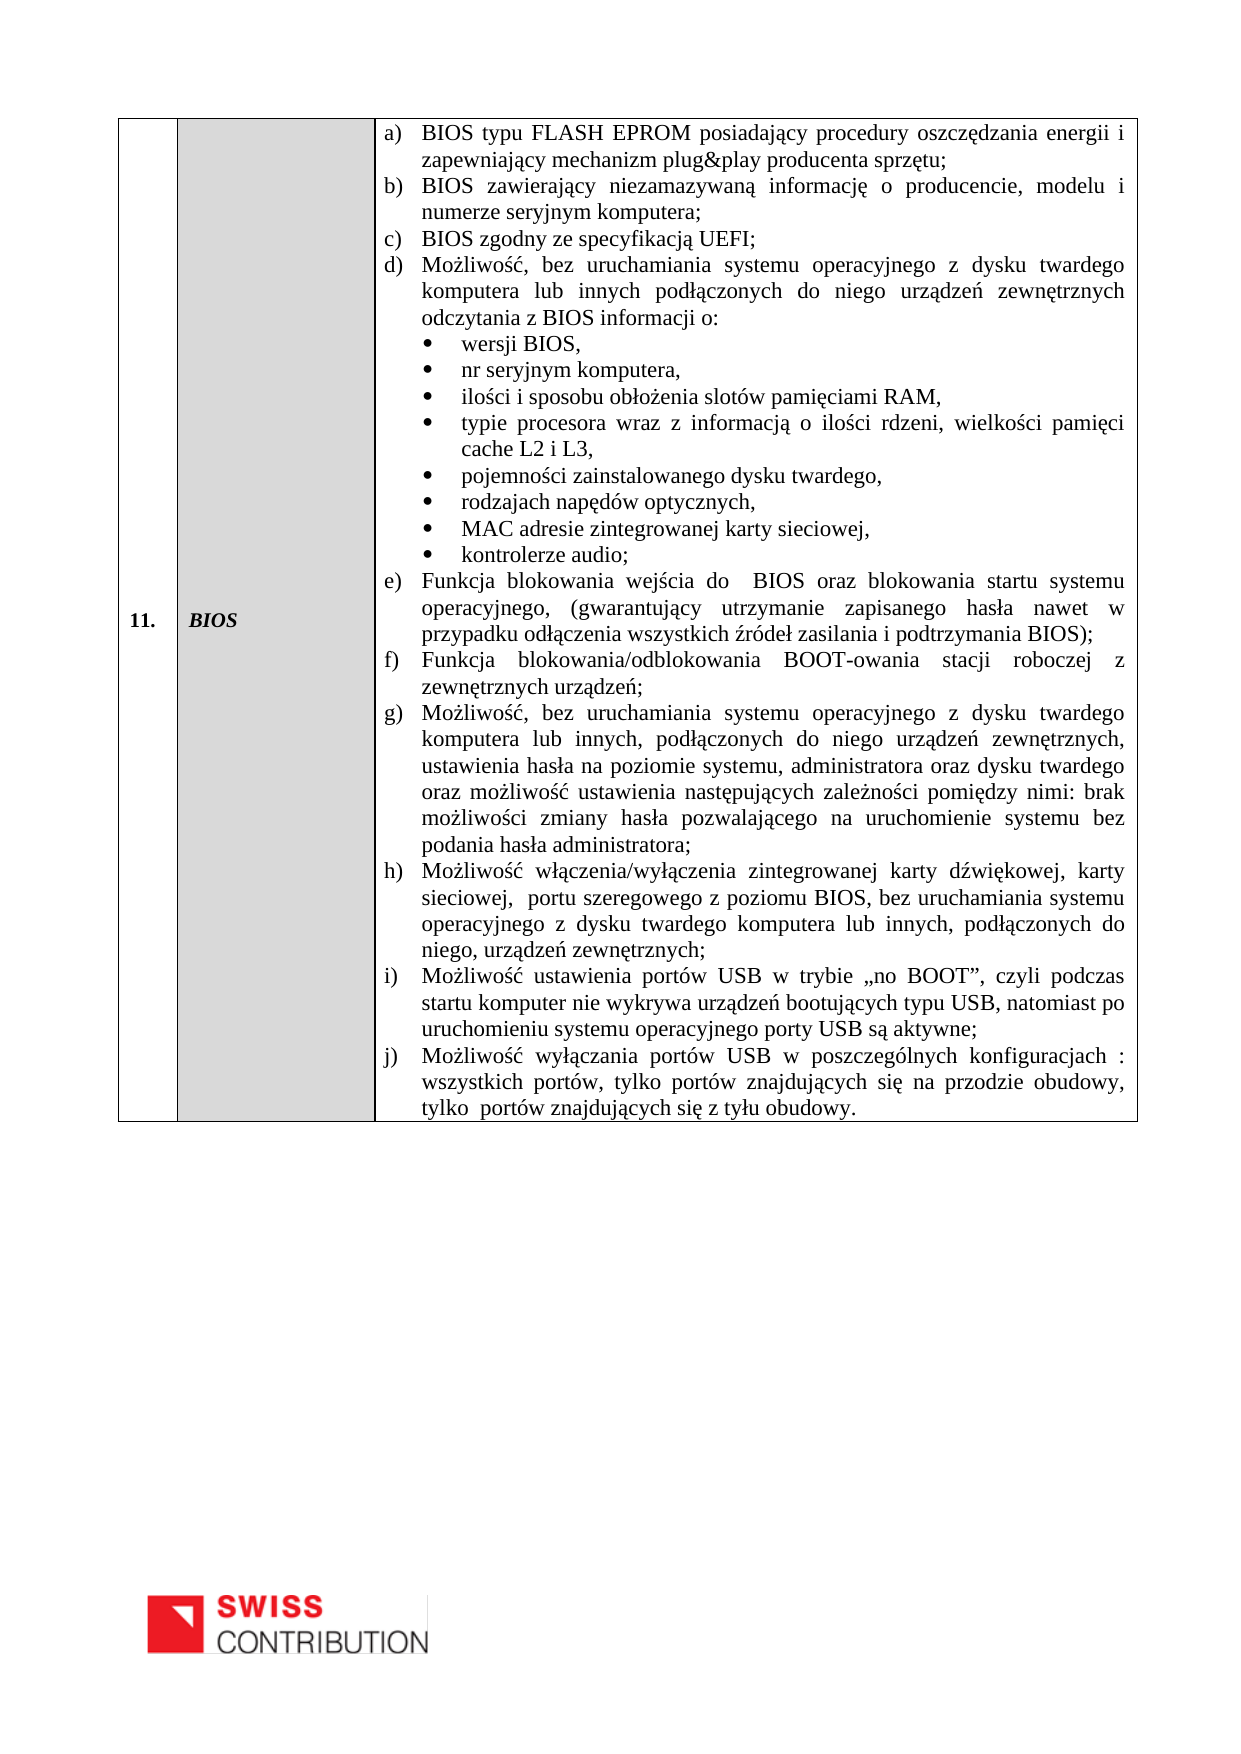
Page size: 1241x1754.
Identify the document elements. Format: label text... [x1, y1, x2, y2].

picture [147, 1595, 429, 1655]
table_cell BIOS typu FLASH EPROM posiadający procedury oszczędzania energii i zapewniający mechanizm plug&play producenta sprzętu; BIOS zawierający niezamazywaną informację o producencie, modelu i numerze seryjnym komputera; BIOS zgodny ze specyfikacją UEFI; Możliwość, bez uruchamiania systemu operacyjnego z dysku twardego komputera lub innych podłączonych do niego urządzeń zewnętrznych odczytania z BIOS informacji o: wersji BIOS, nr seryjnym komputera, ilości i sposobu obłożenia slotów pamięciami RAM, typie procesora wraz z informacją o ilości rdzeni, wielkości pamięci cache L2 i L3, pojemności zainstalowanego dysku twardego, rodzajach napędów optycznych, MAC adresie zintegrowanej karty sieciowej, kontrolerze audio; Funkcja blokowania wejścia do BIOS oraz blokowania startu systemu operacyjnego, (gwarantujący utrzymanie zapisanego hasła nawet w przypadku odłączenia wszystkich źródeł zasilania i podtrzymania BIOS); Funkcja blokowania/odblokowania BOOT-owania stacji roboczej z zewnętrznych urządzeń; Możliwość, bez uruchamiania systemu operacyjnego z dysku twardego komputera lub innych, podłączonych do niego urządzeń zewnętrznych, ustawienia hasła na poziomie systemu, administratora oraz dysku twardego oraz możliwość ustawienia następujących zależności pomiędzy nimi: brak możliwości zmiany hasła pozwalającego na uruchomienie systemu bez podania hasła administratora; Możliwość włączenia/wyłączenia zintegrowanej karty dźwiękowej, karty sieciowej, portu szeregowego z poziomu BIOS, bez uruchamiania systemu operacyjnego z dysku twardego komputera lub innych, podłączonych do niego, urządzeń zewnętrznych; Możliwość ustawienia portów USB w trybie „no BOOT”, czyli podczas startu komputer nie wykrywa urządzeń bootujących typu USB, natomiast po uruchomieniu systemu operacyjnego porty USB są aktywne; Możliwość wyłączania portów USB w poszczególnych konfiguracjach : wszystkich portów, tylko portów znajdujących się na przodzie obudowy, tylko portów znajdujących się z tyłu obudowy. [376, 119, 1137, 1121]
table_cell BIOS [178, 119, 374, 1121]
table_cell 11. [119, 119, 177, 1121]
